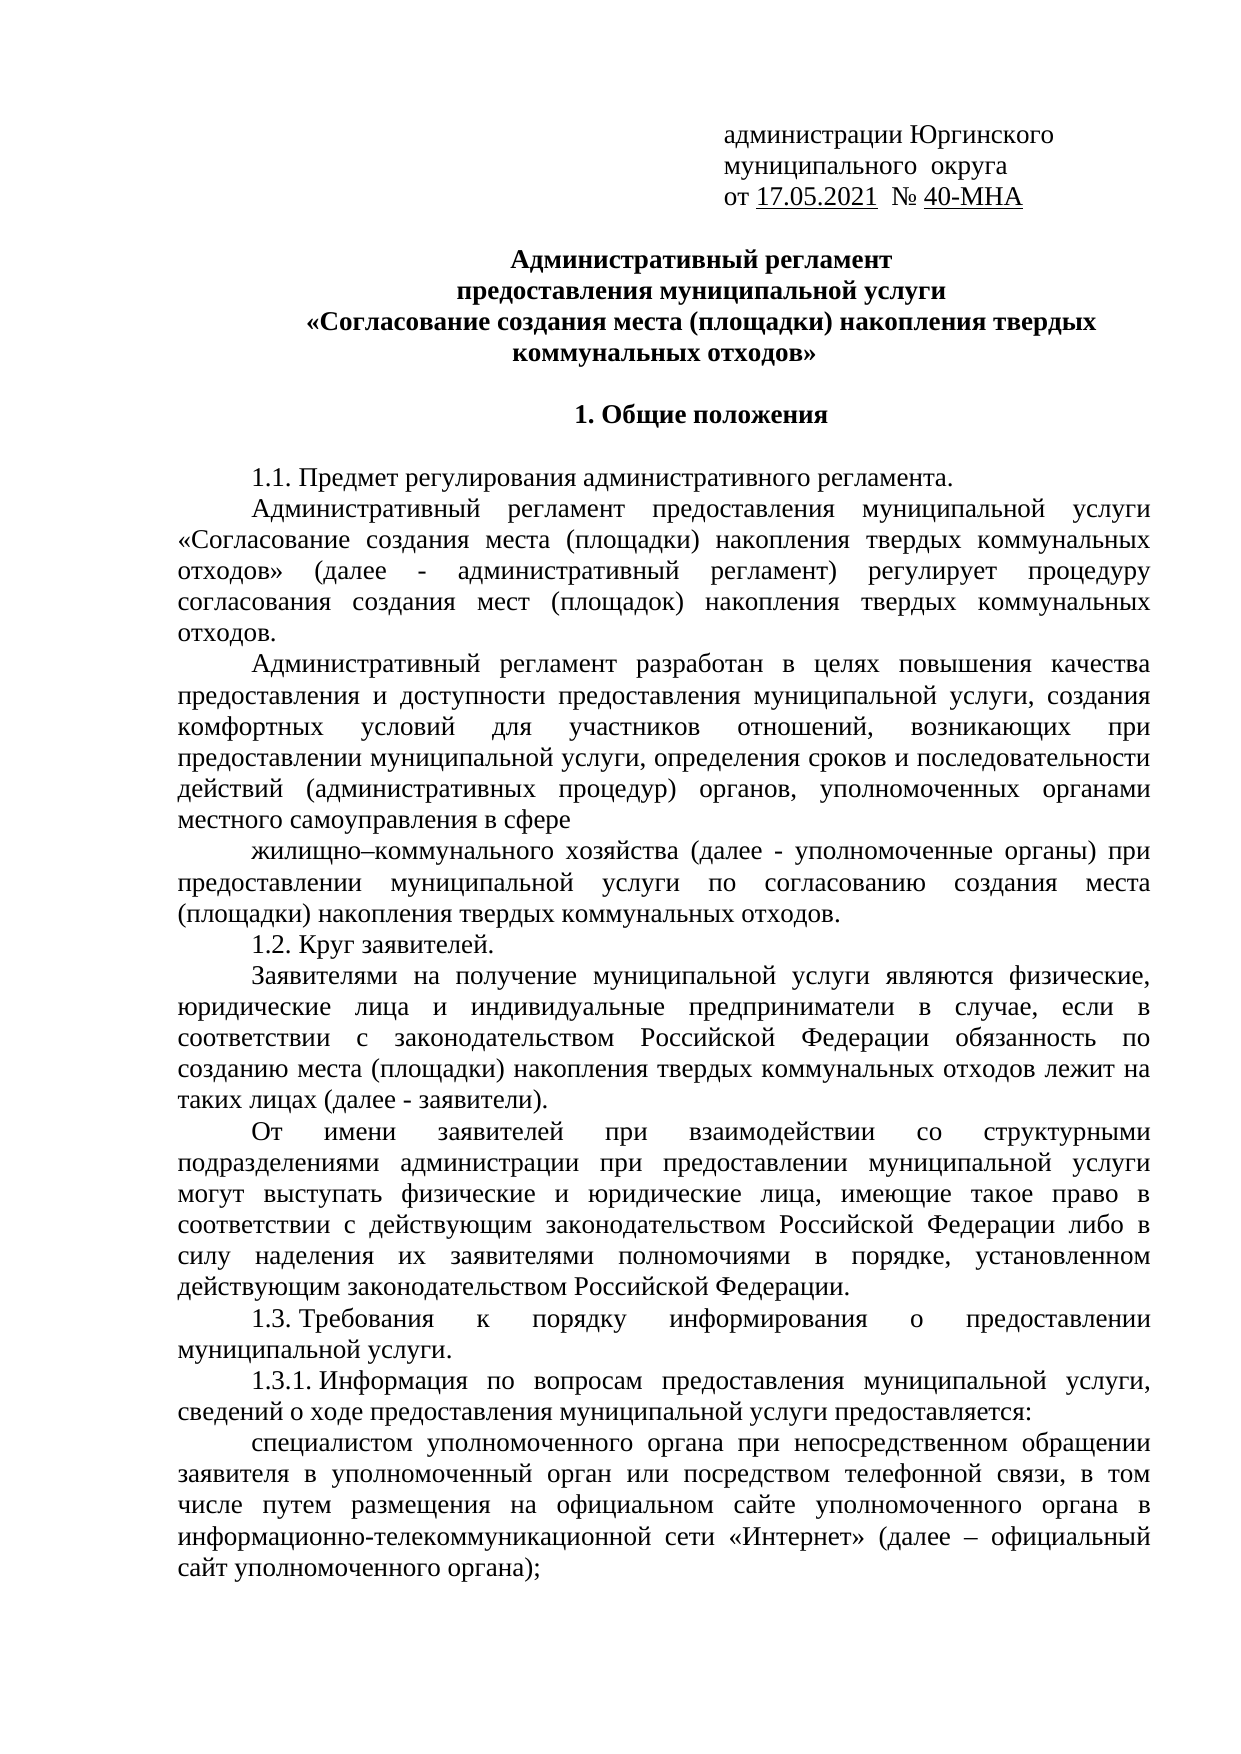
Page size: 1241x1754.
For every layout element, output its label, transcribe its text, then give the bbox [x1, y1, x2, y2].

text От имени заявителей при взаимодействии со структурными подразделениями администрации при предоставлении муниципальной услуги могут выступать физические и юридические лица, имеющие такое право в соответствии с действующим законодательством Российской Федерации либо в силу наделения их заявителями полномочиями в порядке, установленном действующим законодательством Российской Федерации. [177, 1115, 1152, 1302]
text Административный регламент предоставления муниципальной услуги «Согласование создания места (площадки) накопления твердых коммунальных отходов» (далее - административный регламент) регулирует процедуру согласования создания мест (площадок) накопления твердых коммунальных отходов. [177, 492, 1152, 648]
text Заявителями на получение муниципальной услуги являются физические, юридические лица и индивидуальные предприниматели в случае, если в соответствии с законодательством Российской Федерации обязанность по созданию места (площадки) накопления твердых коммунальных отходов лежит на таких лицах (далее - заявители). [177, 959, 1152, 1115]
text 1. Общие положения [177, 398, 1152, 429]
text администрации Юргинского [177, 118, 1152, 149]
text жилищно–коммунального хозяйства (далее - уполномоченные органы) при предоставлении муниципальной услуги по согласованию создания места (площадки) накопления твердых коммунальных отходов. [177, 834, 1152, 928]
text муниципального округа [177, 149, 1152, 180]
text 1.1. Предмет регулирования административного регламента. [177, 461, 1152, 492]
text 1.3.1..Информация по вопросам предоставления муниципальной услуги, сведений о ходе предоставления муниципальной услуги предоставляется: [177, 1364, 1152, 1426]
text предоставления муниципальной услуги [177, 274, 1152, 305]
text специалистом уполномоченного органа при непосредственном обращении заявителя в уполномоченный орган или посредством телефонной связи, в том числе путем размещения на официальном сайте уполномоченного органа в информационно-телекоммуникационной сети «Интернет» (далее – официальный сайт уполномоченного органа); [177, 1426, 1152, 1582]
text Административный регламент [177, 243, 1152, 274]
text 1.3..Требования к порядку информирования о предоставлении муниципальной услуги. [177, 1302, 1152, 1364]
text «Согласование создания места (площадки) накопления твердых коммунальных отходов» [177, 305, 1152, 367]
text 1.2. Круг заявителей. [177, 928, 1152, 959]
text от 17.05.2021 № 40-МНА [177, 180, 1152, 212]
text Административный регламент разработан в целях повышения качества предоставления и доступности предоставления муниципальной услуги, создания комфортных условий для участников отношений, возникающих при предоставлении муниципальной услуги, определения сроков и последовательности действий (административных процедур) органов, уполномоченных органами местного самоуправления в сфере [177, 648, 1152, 834]
